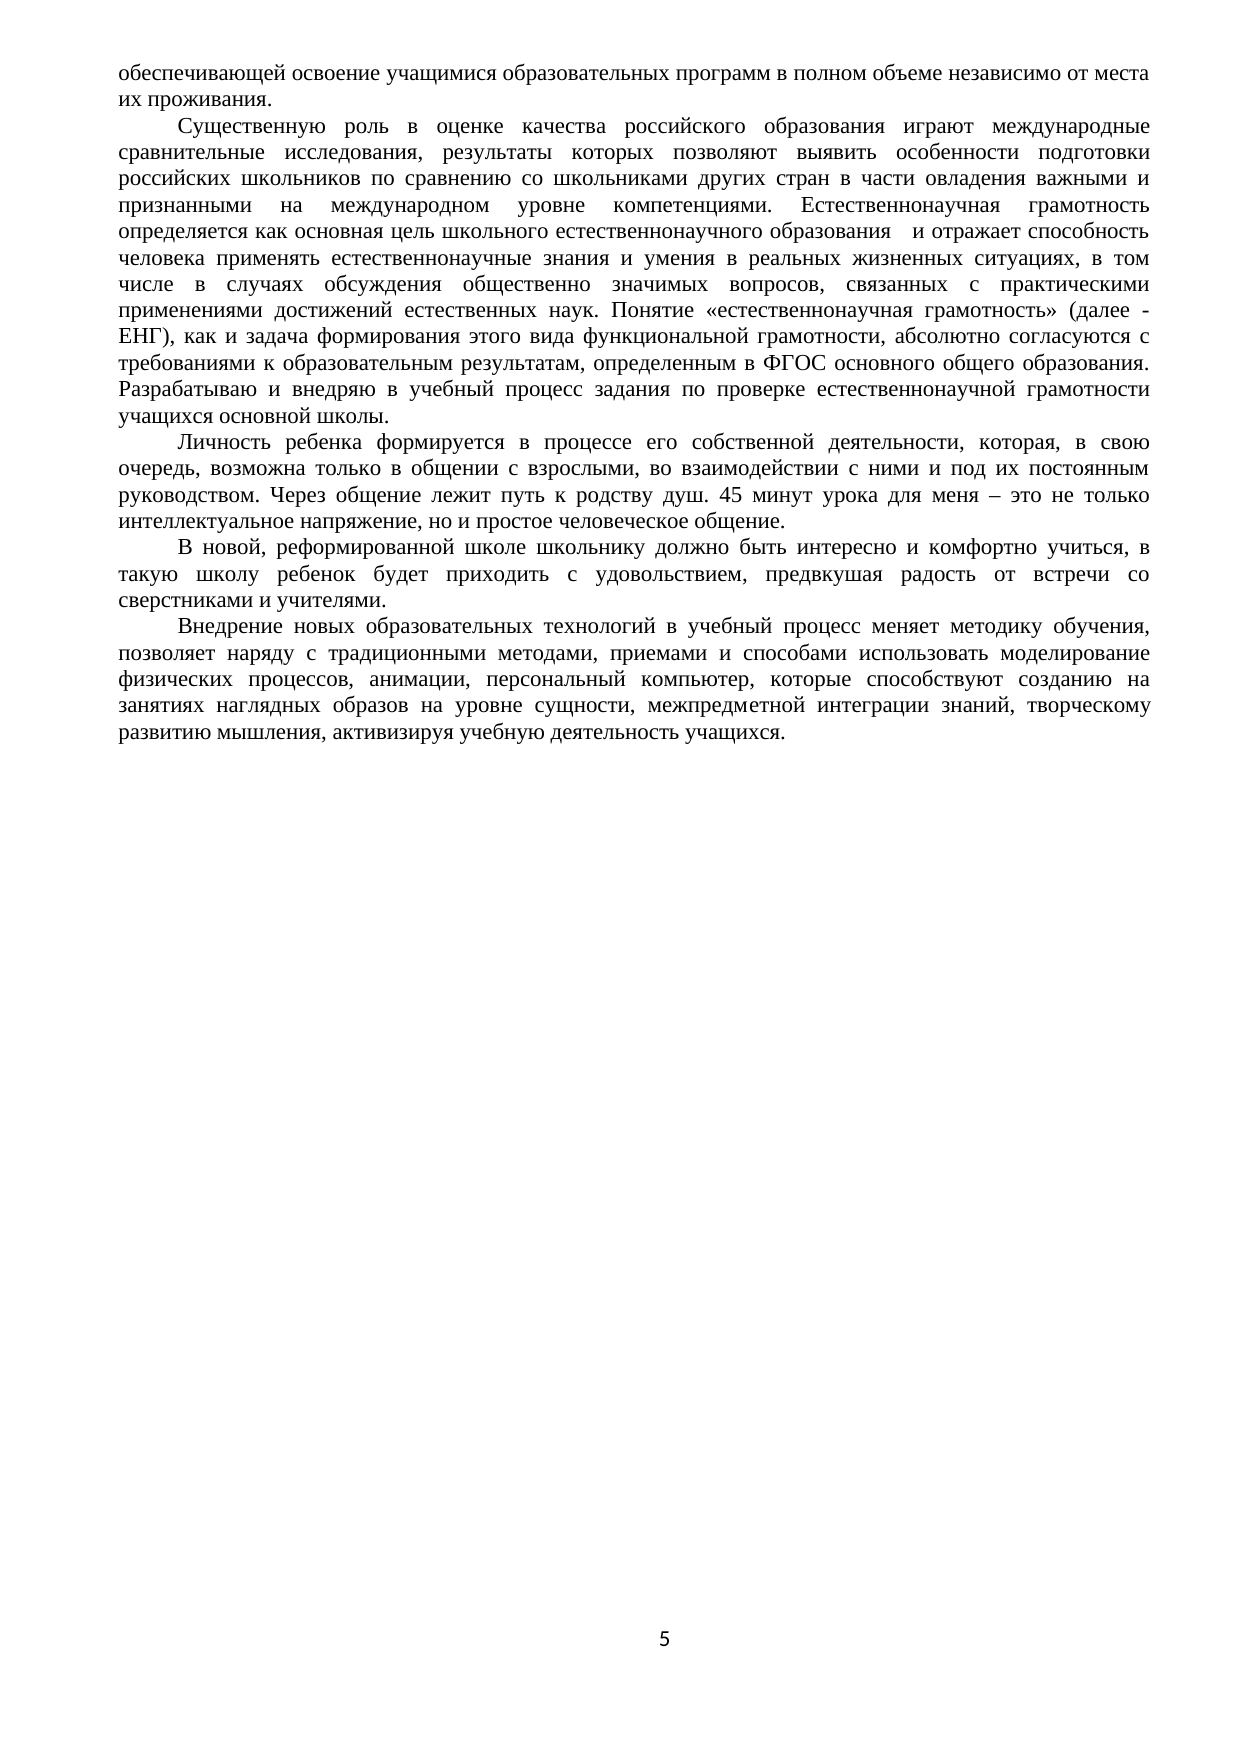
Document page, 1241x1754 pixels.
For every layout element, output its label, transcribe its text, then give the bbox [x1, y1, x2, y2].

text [118, 59, 1152, 112]
text В новой, реформированной школе школьнику должно быть интересно и комфортно учиться, в такую школу ребенок будет приходить с удовольствием, предвкушая радость от встречи со сверстниками и учителями. [118, 533, 1152, 612]
text Внедрение новых образовательных технологий в учебный процесс меняет методику обучения, позволяет наряду с традиционными методами, приемами и способами использовать моделирование физических процессов, анимации, персональный компьютер, которые способствуют созданию на занятиях наглядных образов на уровне сущности, межпредметной интеграции знаний, творческому развитию мышления, активизируя учебную деятельность учащихся. [118, 612, 1152, 744]
text Существенную роль в оценке качества российского образования играют международные сравнительные исследования, результаты которых позволяют выявить особенности подготовки российских школьников по сравнению со школьниками других стран в части овладения важными и признанными на международном уровне компетенциями. Естественнонаучная грамотность определяется как основная цель школьного естественнонаучного образования и отражает способность человека применять естественнонаучные знания и умения в реальных жизненных ситуациях, в том числе в случаях обсуждения общественно значимых вопросов, связанных с практическими применениями достижений естественных наук. Понятие «естественнонаучная грамотность» (далее - ЕНГ), как и задача формирования этого вида функциональной грамотности, абсолютно согласуются с требованиями к образовательным результатам, определенным в ФГОС основного общего образования. Разрабатываю и внедряю в учебный процесс задания по проверке естественнонаучной грамотности учащихся основной школы. [118, 112, 1152, 428]
text Личность ребенка формируется в процессе его собственной деятельности, которая, в свою очередь, возможна только в общении с взрослыми, во взаимодействии с ними и под их постоянным руководством. Через общение лежит путь к родству душ. 45 минут урока для меня – это не только интеллектуальное напряжение, но и простое человеческое общение. [118, 428, 1152, 533]
